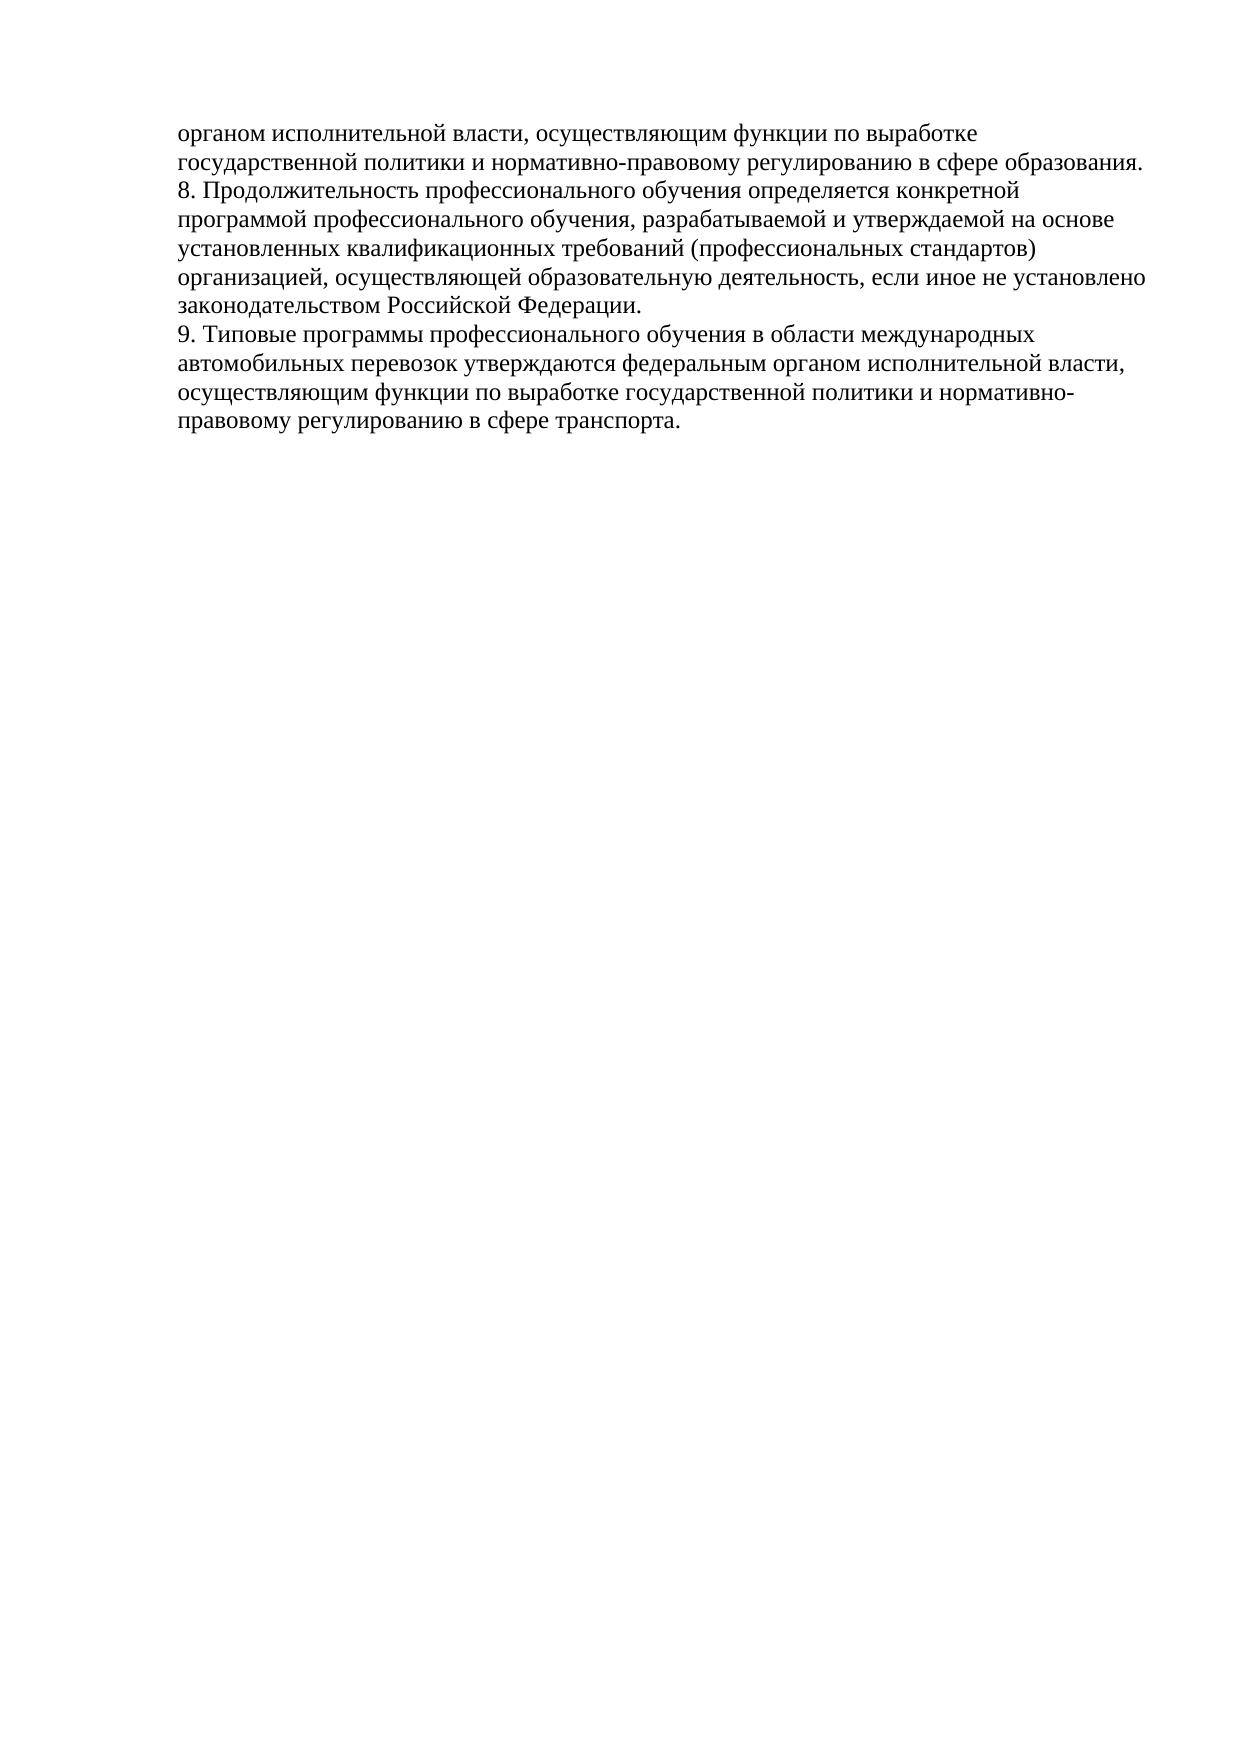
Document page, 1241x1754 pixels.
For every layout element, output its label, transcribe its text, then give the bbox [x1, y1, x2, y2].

text 8. Продолжительность профессионального обучения определяется конкретной программой профессионального обучения, разрабатываемой и утверждаемой на основе установленных квалификационных требований (профессиональных стандартов) организацией, осуществляющей образовательную деятельность, если иное не установлено законодательством Российской Федерации. [177, 176, 1152, 319]
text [177, 118, 1152, 176]
text 9. Типовые программы профессионального обучения в области международных автомобильных перевозок утверждаются федеральным органом исполнительной власти, осуществляющим функции по выработке государственной политики и нормативно-правовому регулированию в сфере транспорта. [177, 319, 1152, 434]
